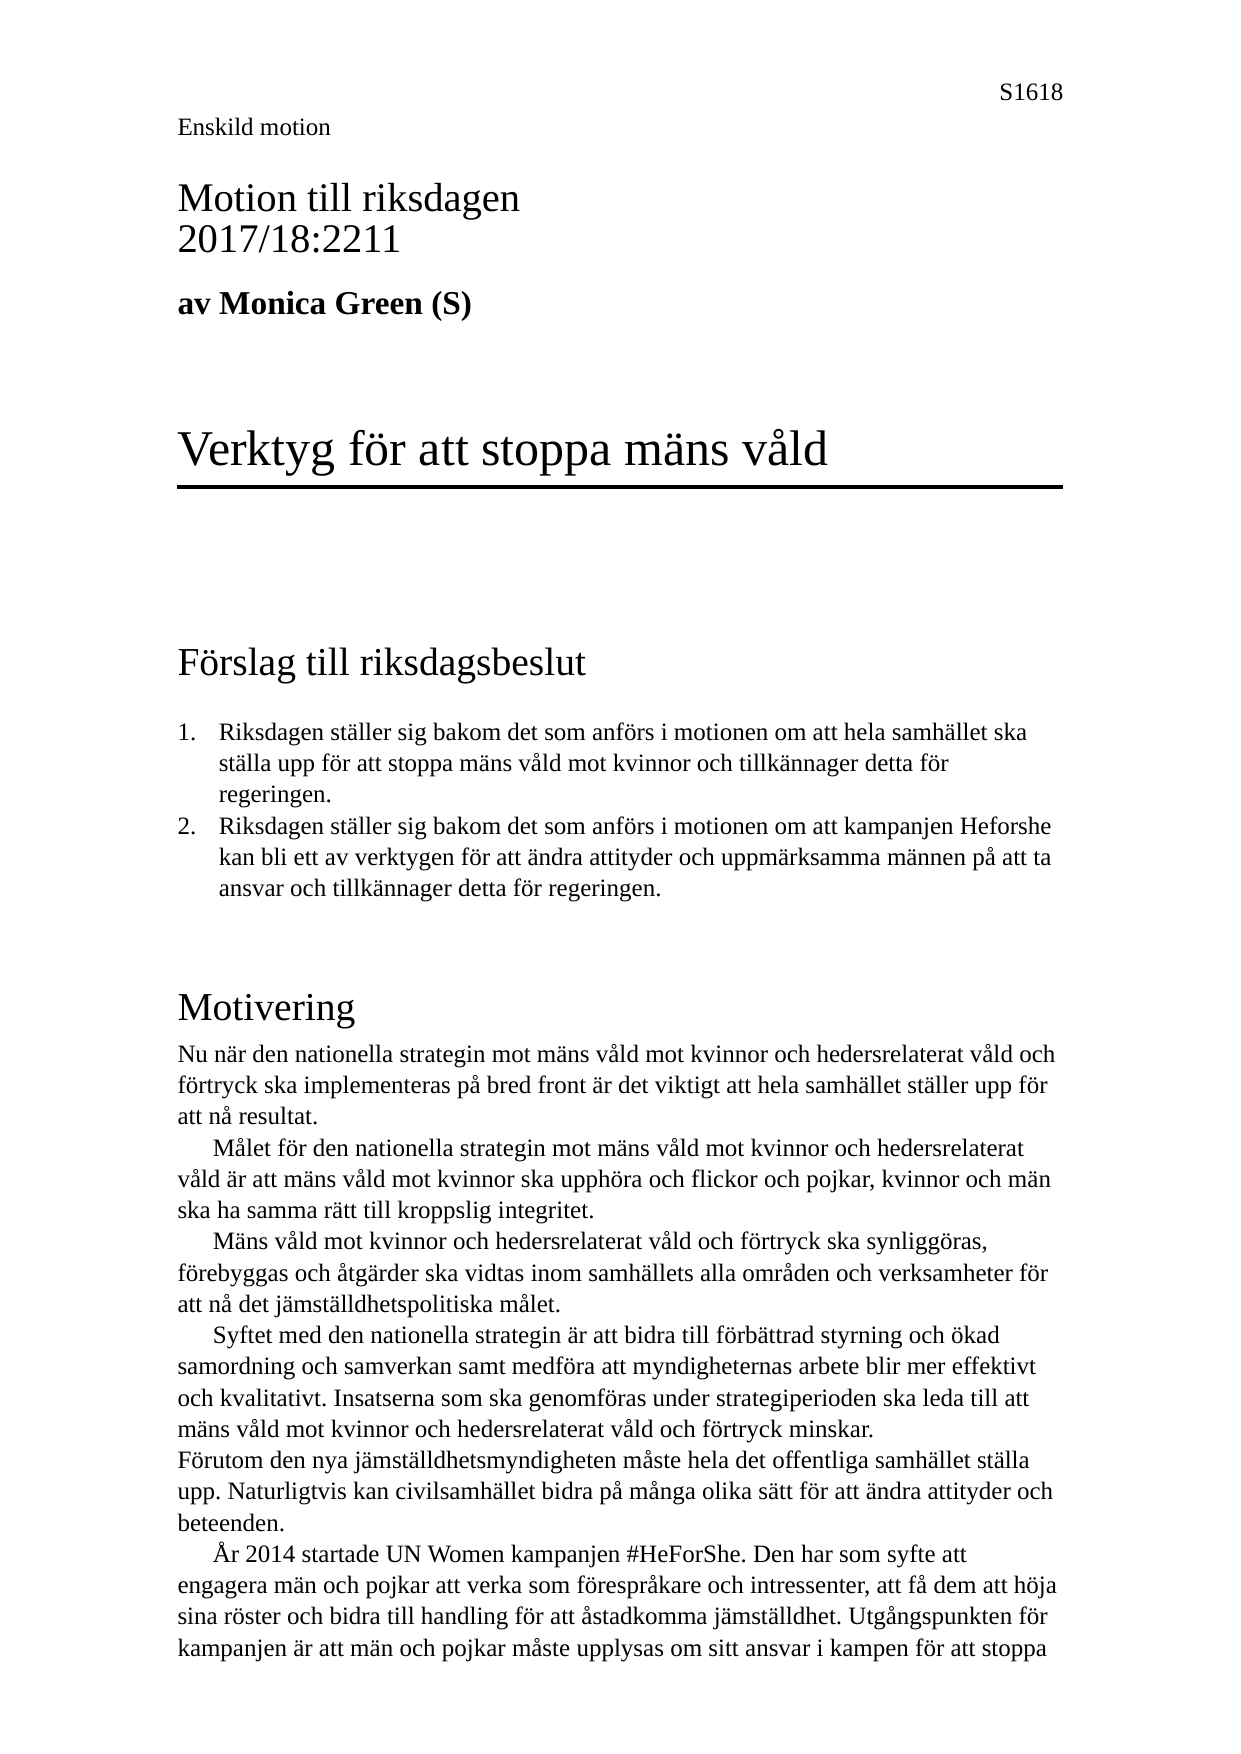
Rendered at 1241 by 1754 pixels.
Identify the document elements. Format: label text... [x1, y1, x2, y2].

text Målet för den nationella strategin mot mäns våld mot kvinnor och hedersrelaterat våld är att mäns våld mot kvinnor ska upphöra och flickor och pojkar, kvinnor och män ska ha samma rätt till kroppslig integritet. [177, 1130, 1063, 1224]
text Syftet med den nationella strategin är att bidra till förbättrad styrning och ökad samordning och samverkan samt medföra att myndigheternas arbete blir mer effektivt och kvalitativt. Insatserna som ska genomföras under strategiperioden ska leda till att mäns våld mot kvinnor och hedersrelaterat våld och förtryck minskar. [177, 1318, 1063, 1443]
text Nu när den nationella strategin mot mäns våld mot kvinnor och hedersrelaterat våld och förtryck ska implementeras på bred front är det viktigt att hela samhället ställer upp för att nå resultat. [177, 1036, 1063, 1130]
text Förutom den nya jämställdhetsmyndigheten måste hela det offentliga samhället ställa upp. Naturligtvis kan civilsamhället bidra på många olika sätt för att ändra attityder och beteenden. [177, 1443, 1063, 1536]
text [177, 1536, 1063, 1661]
text Mäns våld mot kvinnor och hedersrelaterat våld och förtryck ska synliggöras, förebyggas och åtgärder ska vidtas inom samhällets alla områden och verksamheter för att nå det jämställdhetspolitiska målet. [177, 1224, 1063, 1318]
